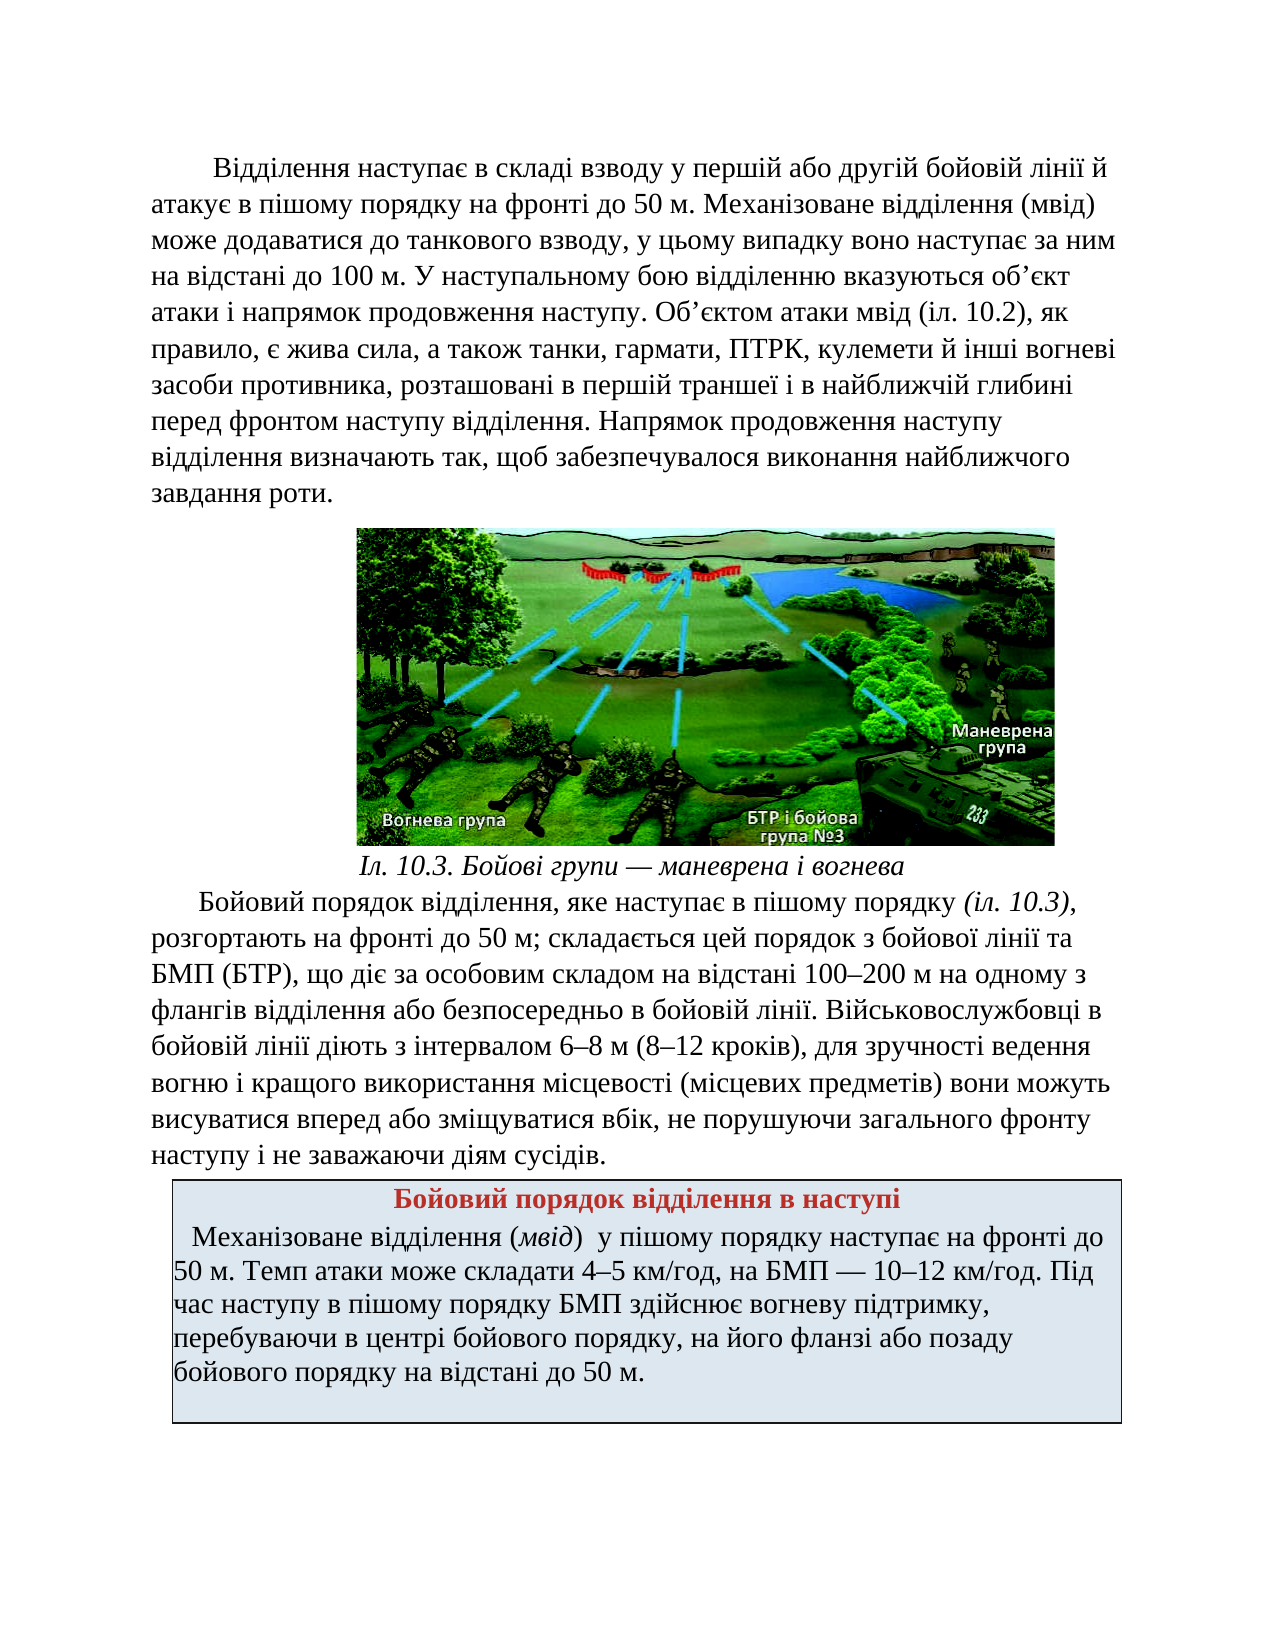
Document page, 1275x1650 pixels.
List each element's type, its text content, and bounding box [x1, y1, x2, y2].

subtitle Бойовий порядок відділення в наступі [173, 1181, 1121, 1214]
text Іл. 10.3. Бойові групи — маневрена і вогнева [153, 848, 1111, 882]
picture [356, 528, 1055, 846]
text Відділення наступає в складі взводу у першій або другій бойовій лінії й атакує в пішому порядку на фронті до 50 м. Механізоване відділення (мвід) може додаватися до танкового взводу, у цьому випадку воно наступає за ним на відстані до 100 м. У наступальному бою відділенню вказуються об’єкт атаки і напрямок продовження наступу. Об’єктом атаки мвід (іл. 10.2), як правило, є жива сила, а також танки, гармати, ПТРК, кулемети й інші вогневі засоби противника, розташовані в першій траншеї і в найближчій глибині перед фронтом наступу відділення. Напрямок продовження наступу відділення визначають так, щоб забезпечувалося виконання найближчого завдання роти. [151, 150, 1120, 509]
text Бойовий порядок відділення, яке наступає в пішому порядку (іл. 10.3), розгортають на фронті до 50 м; складається цей порядок з бойової лінії та БМП (БТР), що діє за особовим складом на відстані 100–200 м на одному з флангів відділення або безпосередньо в бойовій лінії. Військовослужбовці в бойовій лінії діють з інтервалом 6–8 м (8–12 кроків), для зручності ведення вогню і кращого використання місцевості (місцевих предметів) вони можуть висуватися вперед або зміщуватися вбік, не порушуючи загального фронту наступу і не заважаючи діям сусідів. [151, 884, 1120, 1171]
text Механізоване відділення (мвід) у пішому порядку наступає на фронті до 50 м. Темп атаки може складати 4–5 км/год, на БМП — 10–12 км/год. Під час наступу в пішому порядку БМП здійснює вогневу підтримку, перебуваючи в центрі бойового порядку, на його фланзі або позаду бойового порядку на відстані до 50 м. [173, 1217, 1121, 1388]
